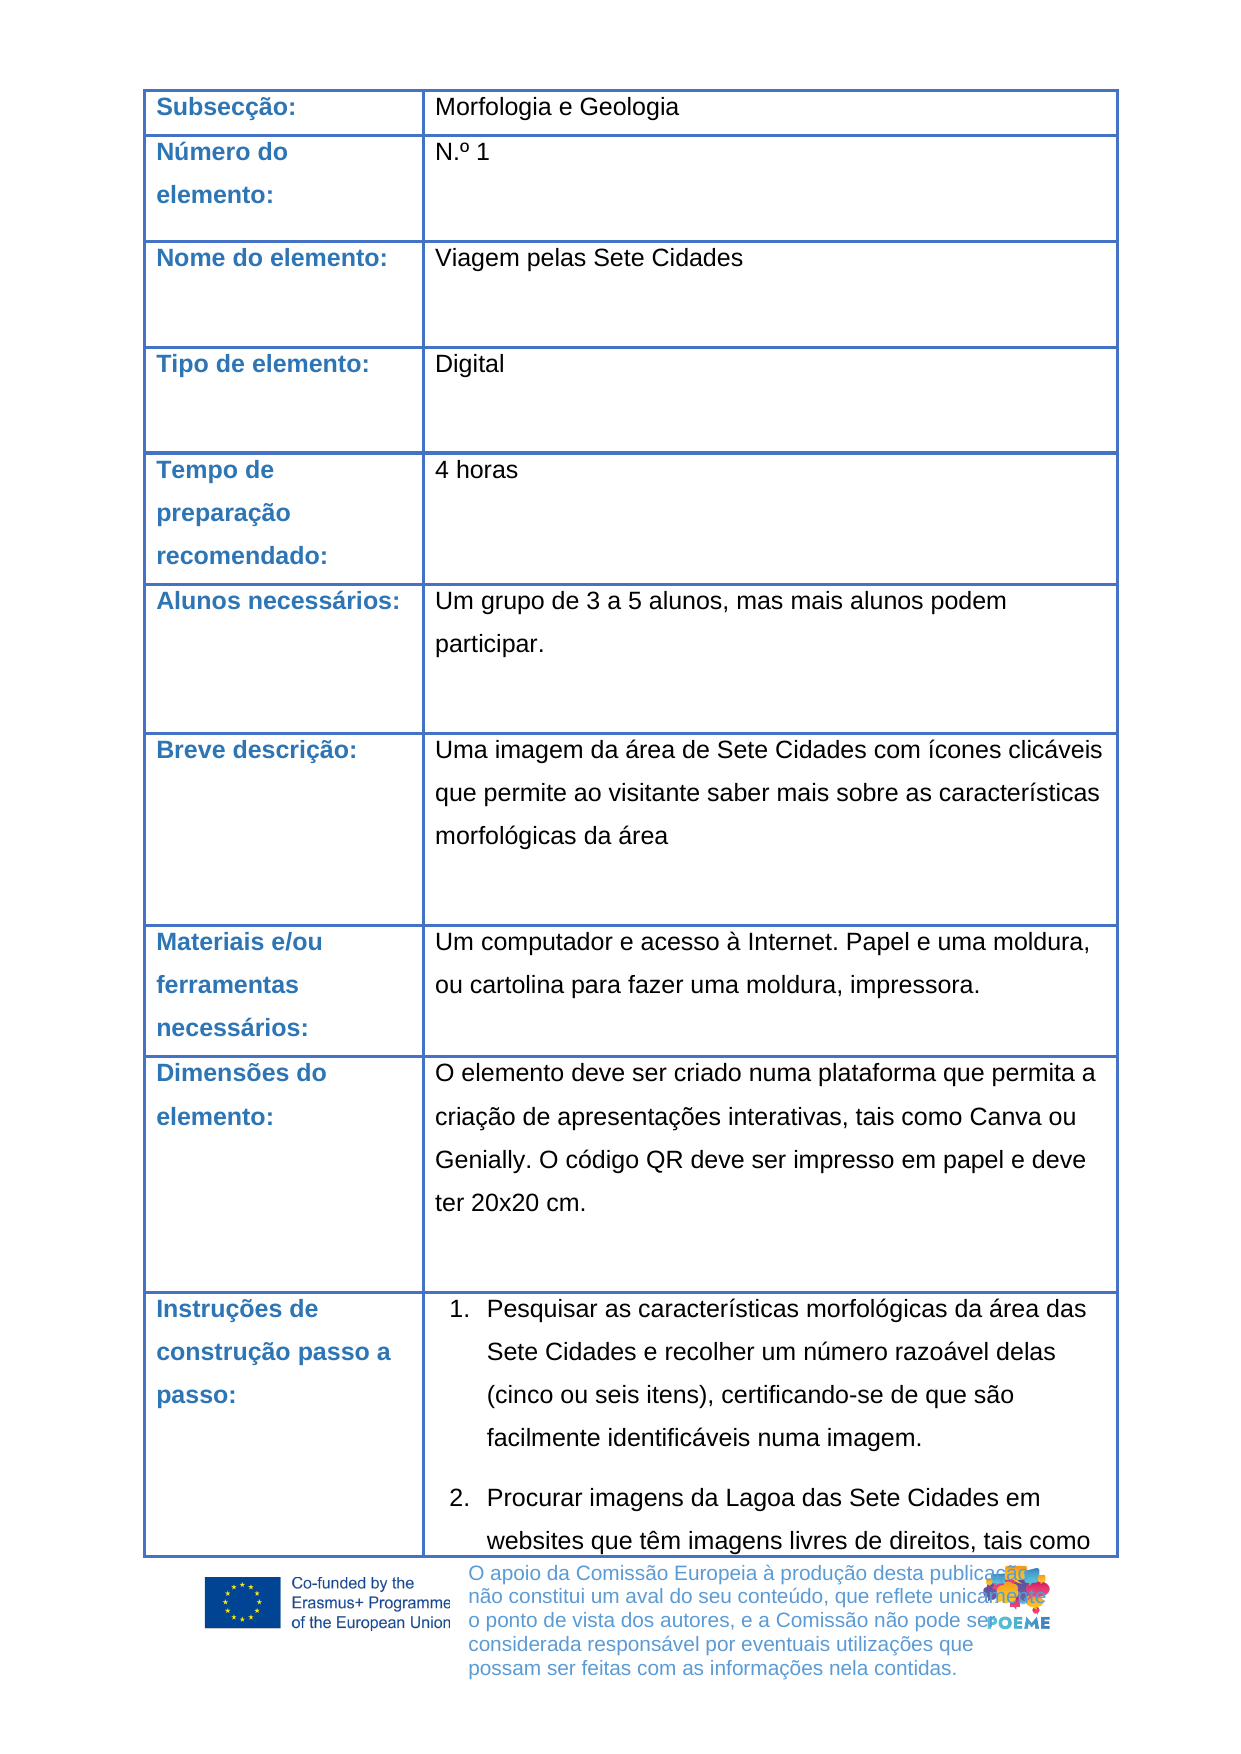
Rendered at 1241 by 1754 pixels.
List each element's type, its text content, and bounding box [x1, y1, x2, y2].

table_cell Alunos necessários: [146, 586, 422, 732]
picture [204, 1577, 450, 1631]
table_cell N.º 1 [425, 137, 1116, 239]
table_cell Breve descrição: [146, 735, 422, 924]
table_cell Instruções de construção passo a passo: [146, 1294, 422, 1555]
table_cell Dimensões do elemento: [146, 1058, 422, 1291]
table_cell O elemento deve ser criado numa plataforma que permita a criação de apresentações interativas, tais como Canva ou Genially. O código QR deve ser impresso em papel e deve ter 20x20 cm. [425, 1058, 1116, 1291]
table_header Morfologia e Geologia [425, 92, 1116, 134]
table_cell Uma imagem da área de Sete Cidades com ícones clicáveis que permite ao visitante saber mais sobre as características morfológicas da área [425, 735, 1116, 924]
picture [980, 1561, 1053, 1634]
table_cell 4 horas [425, 455, 1116, 583]
table_cell Um grupo de 3 a 5 alunos, mas mais alunos podem participar. [425, 586, 1116, 732]
table_cell Digital [425, 349, 1116, 451]
table_cell Número do elemento: [146, 137, 422, 239]
table_cell Materiais e/ou ferramentas necessários: [146, 927, 422, 1055]
table_cell Nome do elemento: [146, 243, 422, 346]
table_cell Tipo de elemento: [146, 349, 422, 451]
table_cell Viagem pelas Sete Cidades [425, 243, 1116, 346]
table_header Subsecção: [146, 92, 422, 134]
table_cell Tempo de preparação recomendado: [146, 455, 422, 583]
table_cell Um computador e acesso à Internet. Papel e uma moldura, ou cartolina para fazer uma moldura, impressora. [425, 927, 1116, 1055]
